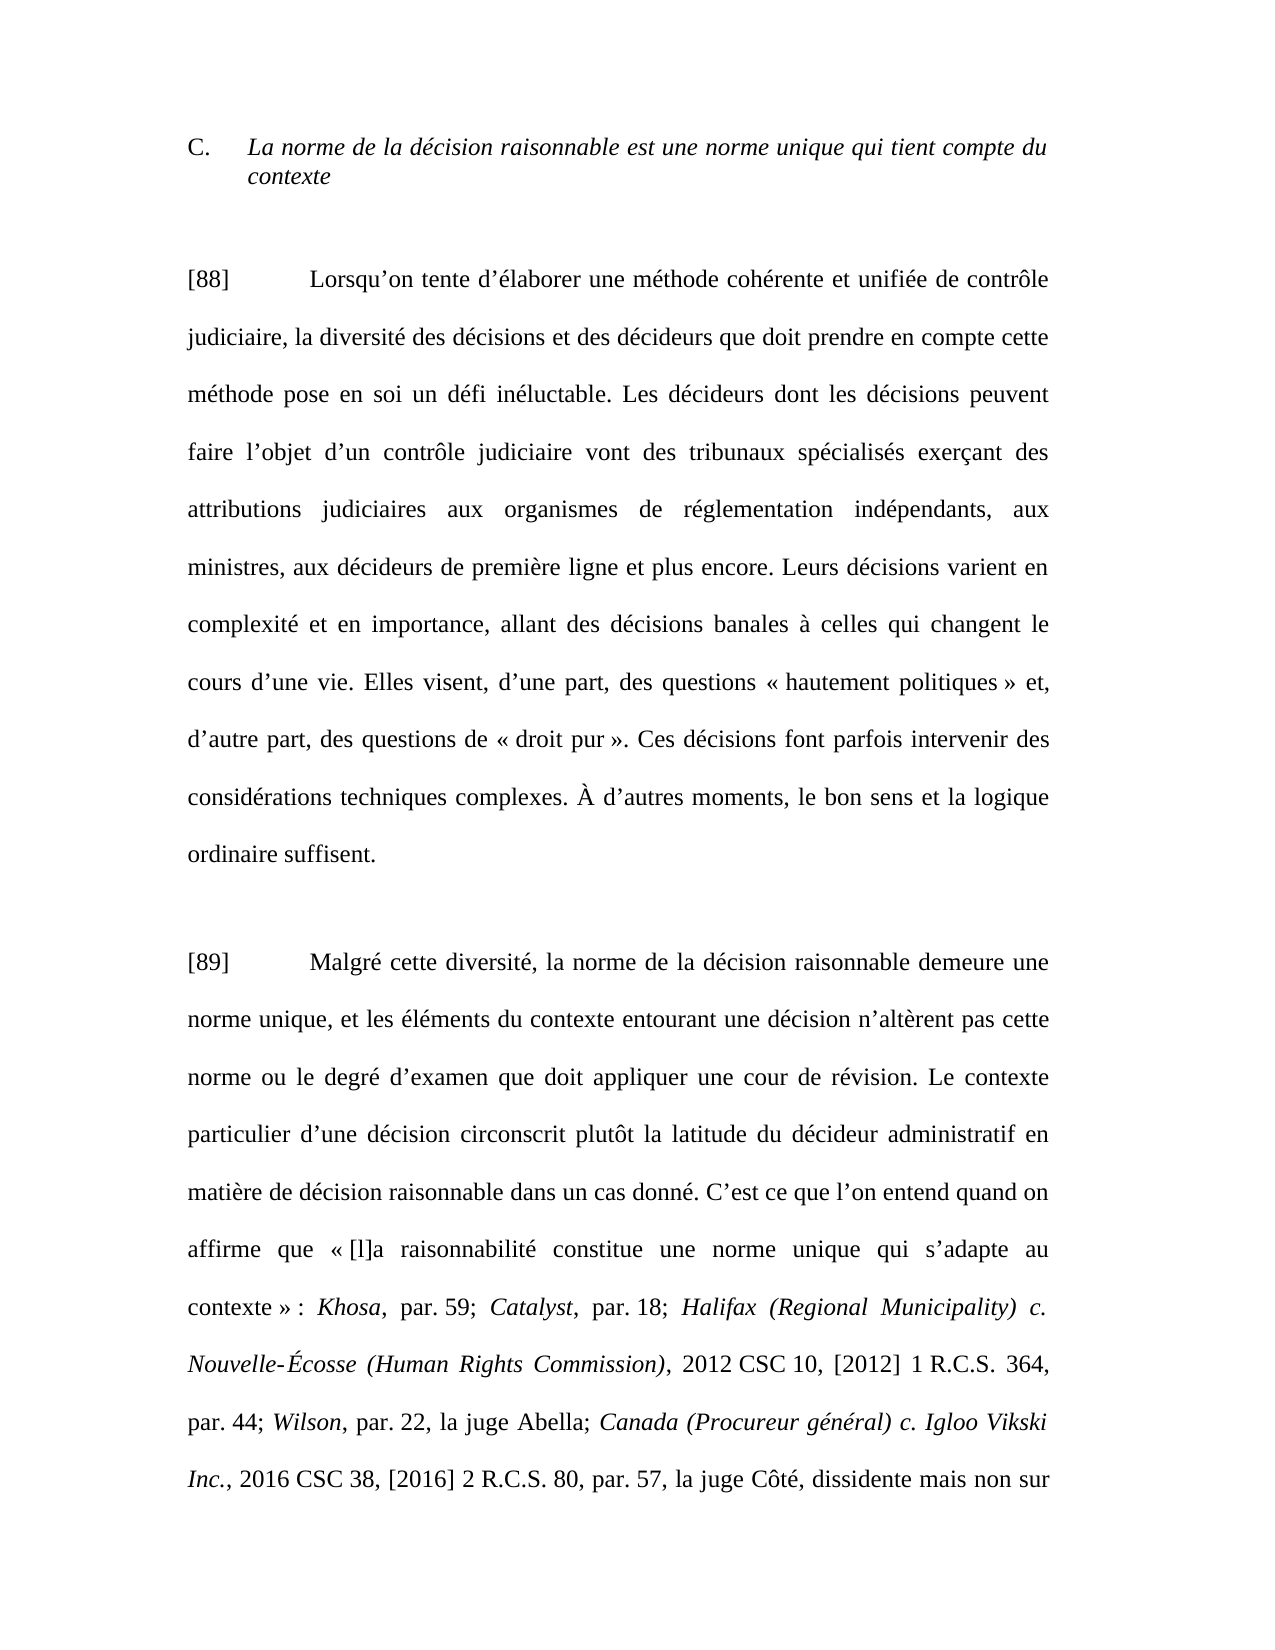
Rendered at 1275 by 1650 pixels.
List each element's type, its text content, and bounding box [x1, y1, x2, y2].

title La norme de la décision raisonnable est une norme unique qui tient compte du contexte [187, 132, 1050, 189]
text Lorsqu’on tente d’élaborer une méthode cohérente et unifiée de contrôle judiciaire, la diversité des décisions et des décideurs que doit prendre en compte cette méthode pose en soi un défi inéluctable. Les décideurs dont les décisions peuvent faire l’objet d’un contrôle judiciaire vont des tribunaux spécialisés exerçant des attributions judiciaires aux organismes de réglementation indépendants, aux ministres, aux décideurs de première ligne et plus encore. Leurs décisions varient en complexité et en importance, allant des décisions banales à celles qui changent le cours d’une vie. Elles visent, d’une part, des questions « hautement politiques » et, d’autre part, des questions de « droit pur ». Ces décisions font parfois intervenir des considérations techniques complexes. À d’autres moments, le bon sens et la logique ordinaire suffisent. [187, 264, 1050, 868]
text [187, 947, 1050, 1493]
